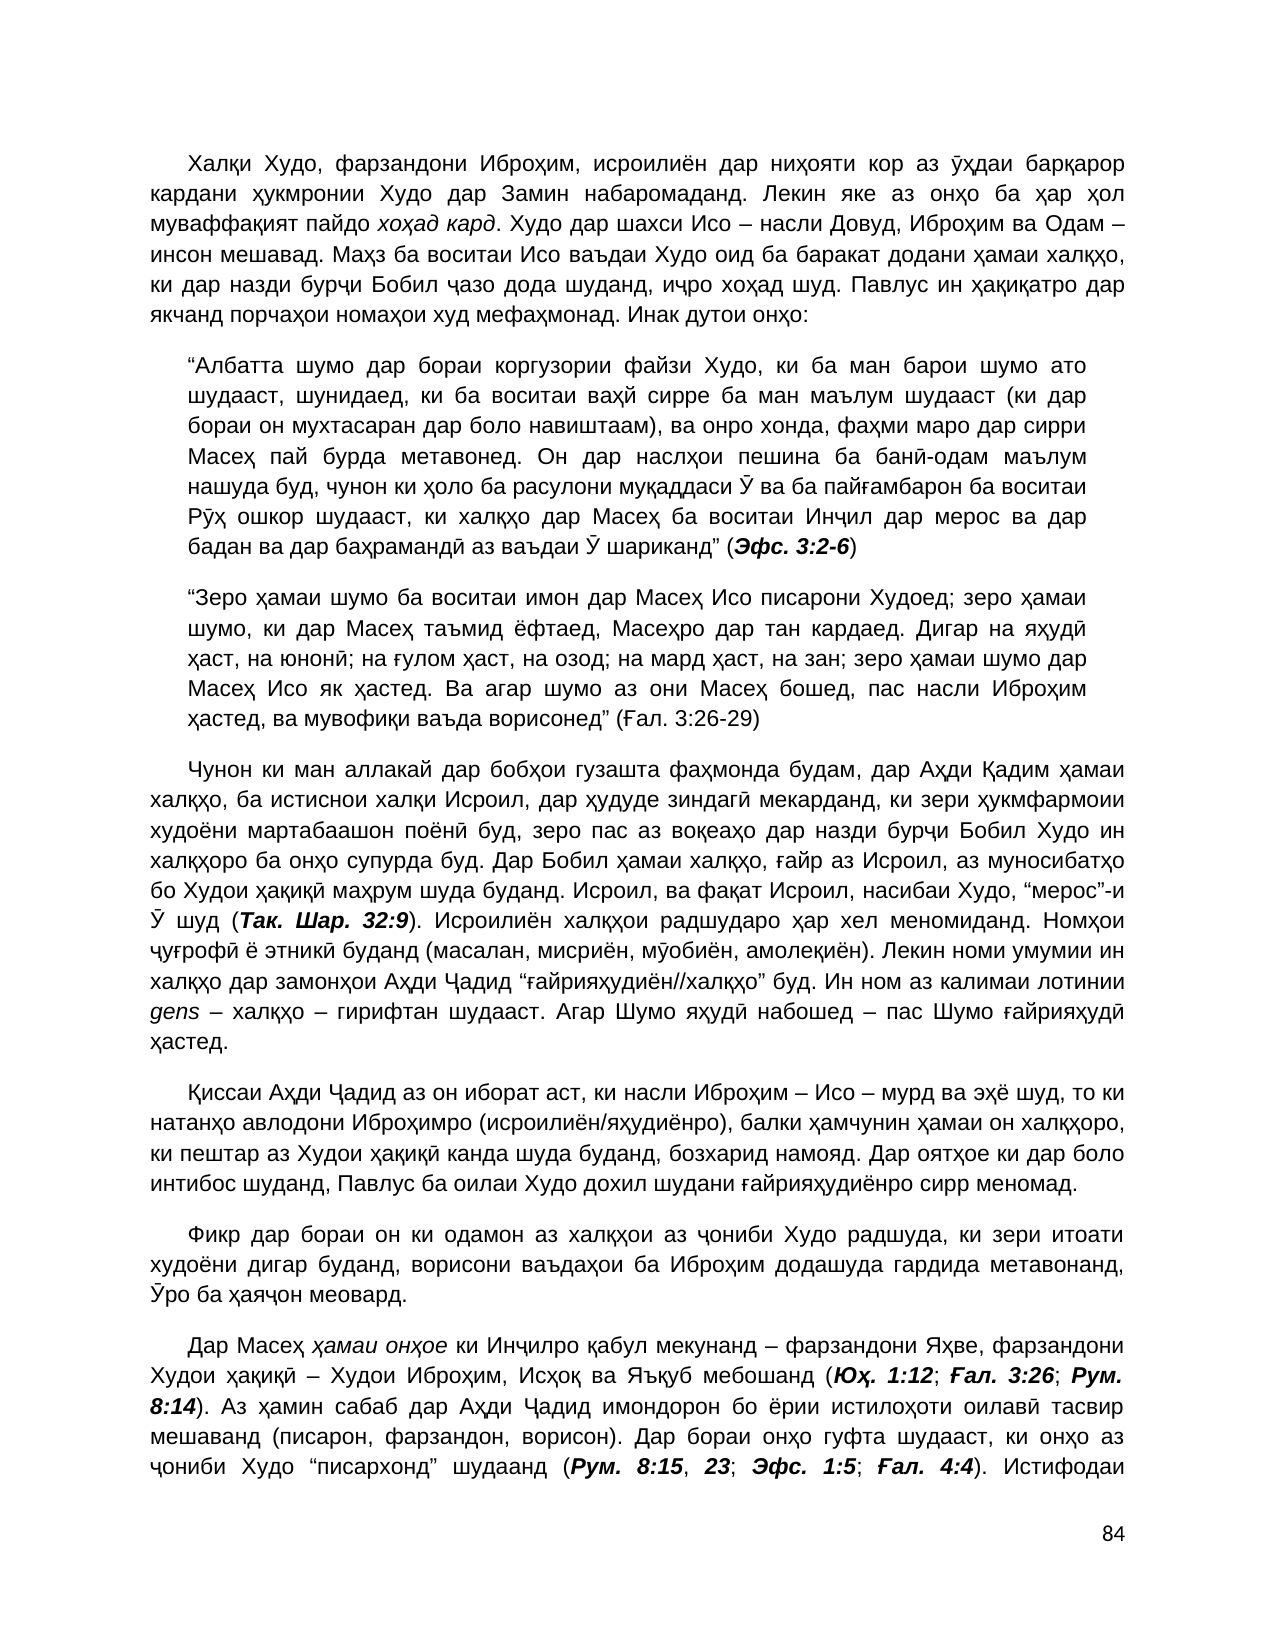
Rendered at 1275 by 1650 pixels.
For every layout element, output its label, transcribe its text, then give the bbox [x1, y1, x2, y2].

text “Зеро ҳамаи шумо ба воситаи имон дар Масеҳ Исо писарони Худоед; зеро ҳамаи шумо, ки дар Масеҳ таъмид ёфтаед, Масеҳро дар тан кардаед. Дигар на яҳудӣ ҳаст, на юнонӣ; на ғулом ҳаст, на озод; на мард ҳаст, на зан; зеро ҳамаи шумо дар Масеҳ Исо як ҳастед. Ва агар шумо аз они Масеҳ бошед, пас насли Иброҳим ҳастед, ва мувофиқи ваъда ворисонед” (Ғал. 3:26-29) [187, 584, 1087, 732]
text “Албатта шумо дар бораи коргузории файзи Худо, ки ба ман барои шумо ато шудааст, шунидаед, ки ба воситаи ваҳй сирре ба ман маълум шудааст (ки дар бораи он мухтасаран дар боло навиштаам), ва онро хонда, фаҳми маро дар сирри Масеҳ пай бурда метавонед. Он дар наслҳои пешина ба банӣ-одам маълум нашуда буд, чунон ки ҳоло ба расулони муқаддаси Ӯ ва ба пайғамбарон ба воситаи Рӯҳ ошкор шудааст, ки халқҳо дар Масеҳ ба воситаи Инҷил дар мерос ва дар бадан ва дар баҳрамандӣ аз ваъдаи Ӯ шариканд” (Эфс. 3:2-6) [187, 352, 1087, 560]
text Фикр дар бораи он ки одамон аз халқҳои аз ҷониби Худо радшуда, ки зери итоати худоёни дигар буданд, ворисони ваъдаҳои ба Иброҳим додашуда гардида метавонанд, Ӯро ба ҳаяҷон меовард. [150, 1221, 1125, 1308]
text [150, 1332, 1125, 1479]
text Чунон ки ман аллакай дар бобҳои гузашта фаҳмонда будам, дар Аҳди Қадим ҳамаи халқҳо, ба истиснои халқи Исроил, дар ҳудуде зиндагӣ мекарданд, ки зери ҳукмфармоии худоёни мартабаашон поёнӣ буд, зеро пас аз воқеаҳо дар назди бурҷи Бобил Худо ин халқҳоро ба онҳо супурда буд. Дар Бобил ҳамаи халқҳо, ғайр аз Исроил, аз муносибатҳо бо Худои ҳақиқӣ маҳрум шуда буданд. Исроил, ва фақат Исроил, насибаи Худо, “мерос”-и Ӯ шуд (Так. Шар. 32:9). Исроилиён халқҳои радшударо ҳар хел меномиданд. Номҳои ҷуғрофӣ ё этникӣ буданд (масалан, мисриён, мӯобиён, амолеқиён). Лекин номи умумии ин халқҳо дар замонҳои Аҳди Ҷадид “ғайрияҳудиён//халқҳо” буд. Ин ном аз калимаи лотинии gens – халқҳо – гирифтан шудааст. Агар Шумо яҳудӣ набошед – пас Шумо ғайрияҳудӣ ҳастед. [150, 756, 1125, 1054]
text Халқи Худо, фарзандони Иброҳим, исроилиён дар ниҳояти кор аз ӯҳдаи барқарор кардани ҳукмронии Худо дар Замин набаромаданд. Лекин яке аз онҳо ба ҳар ҳол муваффақият пайдо хоҳад кард. Худо дар шахси Исо – насли Довуд, Иброҳим ва Одам – инсон мешавад. Маҳз ба воситаи Исо ваъдаи Худо оид ба баракат додани ҳамаи халқҳо, ки дар назди бурҷи Бобил ҷазо дода шуданд, иҷро хоҳад шуд. Павлус ин ҳақиқатро дар якчанд порчаҳои номаҳои худ мефаҳмонад. Инак дутои онҳо: [150, 150, 1125, 327]
text Қиссаи Аҳди Ҷадид аз он иборат аст, ки насли Иброҳим – Исо – мурд ва эҳё шуд, то ки натанҳо авлодони Иброҳимро (исроилиён/яҳудиёнро), балки ҳамчунин ҳамаи он халқҳоро, ки пештар аз Худои ҳақиқӣ канда шуда буданд, бозхарид намояд. Дар оятҳое ки дар боло интибос шуданд, Павлус ба оилаи Худо дохил шудани ғайрияҳудиёнро сирр меномад. [150, 1079, 1125, 1196]
